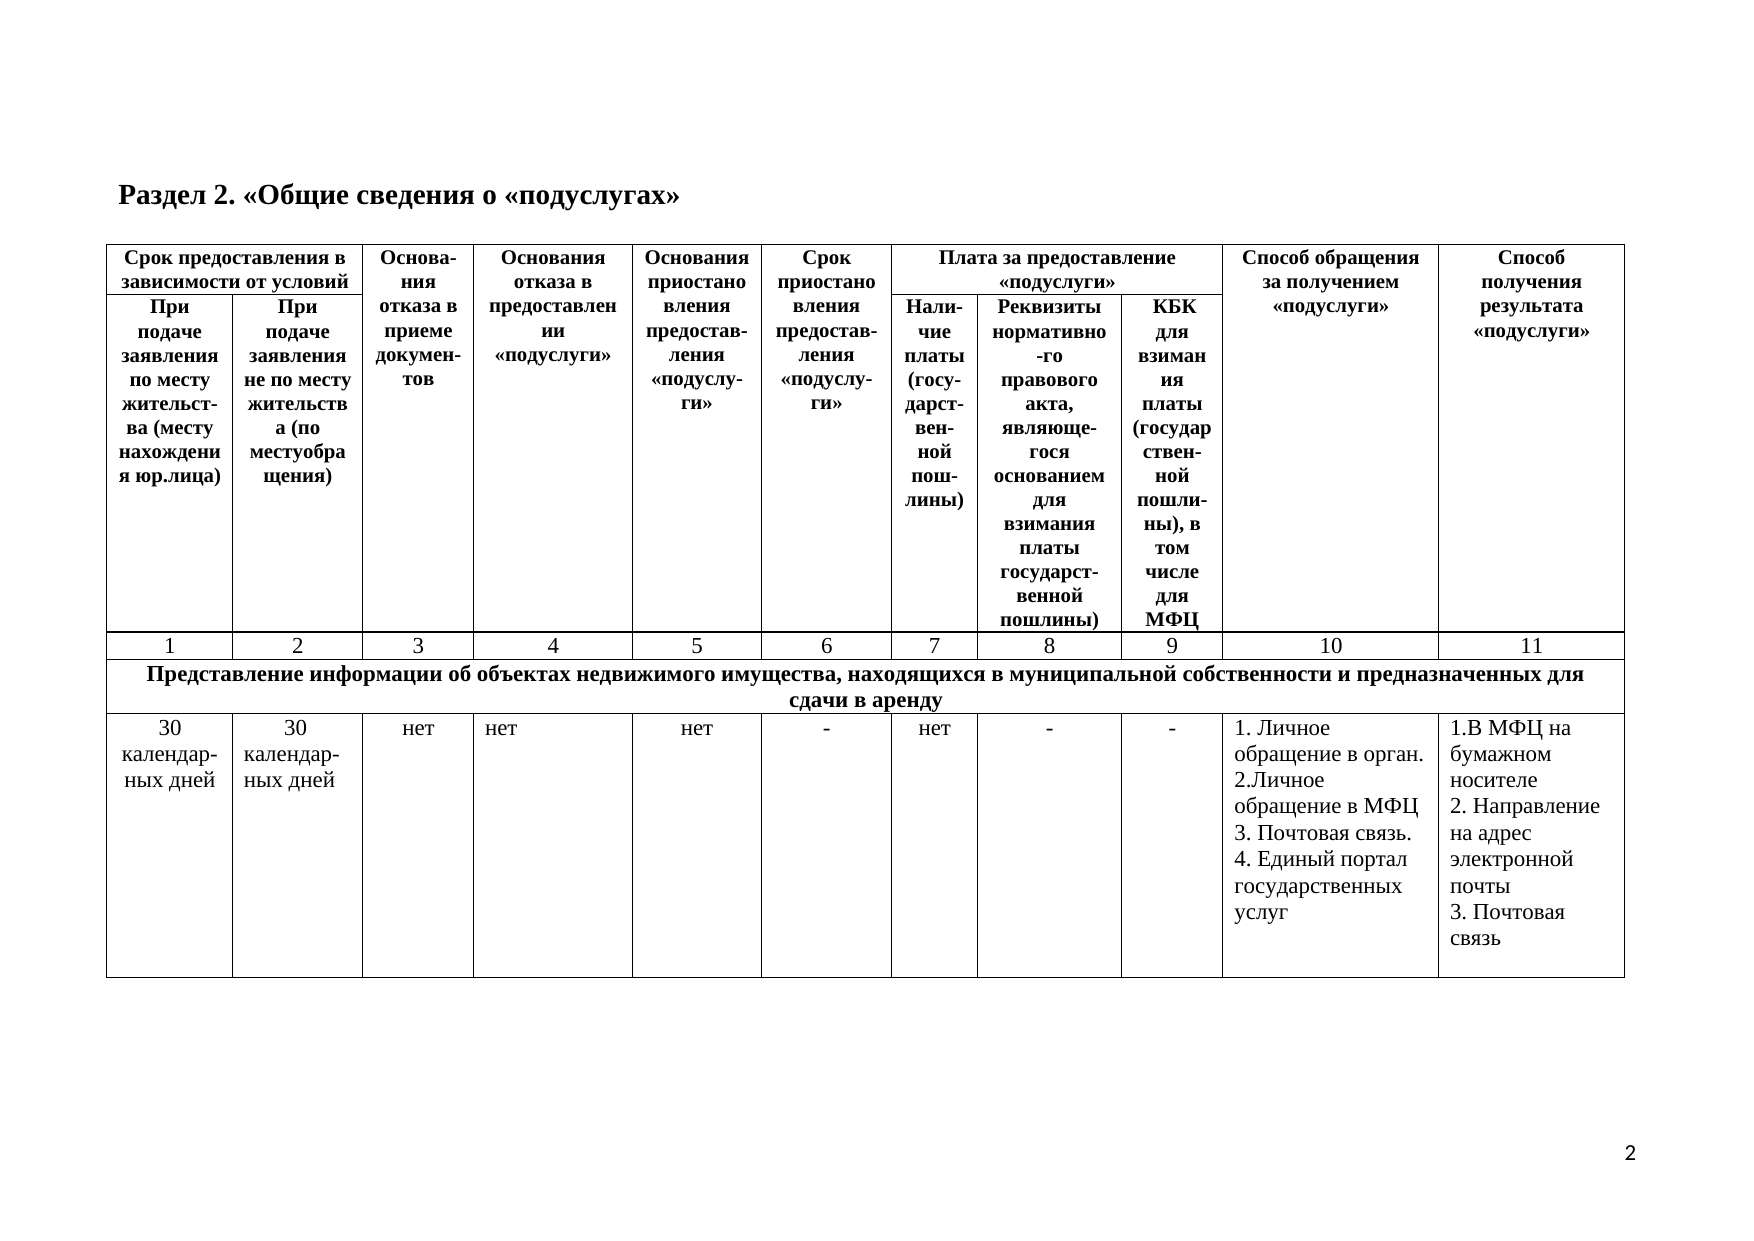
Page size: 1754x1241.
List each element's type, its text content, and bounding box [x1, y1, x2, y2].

table_cell 30 календар-ных дней [107, 714, 232, 977]
table_header Срок приостановления предостав-ления «подуслу-ги» [762, 245, 891, 631]
table_cell - [1122, 714, 1222, 977]
table_cell 2 [233, 633, 362, 659]
table_cell При подаче заявления не по месту жительства (по местуобращения) [233, 295, 362, 631]
text Раздел 2. «Общие сведения о «подуслугах» [118, 177, 1636, 211]
table_cell 9 [1122, 633, 1222, 659]
table_cell 6 [762, 633, 891, 659]
table_cell 11 [1439, 633, 1624, 659]
table_cell Представление информации об объектах недвижимого имущества, находящихся в муниципальной собственности и предназначенных для сдачи в аренду [107, 660, 1624, 712]
table_cell нет [474, 714, 632, 977]
table_cell Нали-чие платы (госу-дарст-вен-ной пош-лины) [892, 295, 977, 631]
table_cell - [762, 714, 891, 977]
table_cell 1 [107, 633, 232, 659]
table_cell нет [633, 714, 761, 977]
table_header Срок предоставления в зависимости от условий [107, 245, 362, 293]
table_cell 30 календар-ных дней [233, 714, 362, 977]
table_cell 3 [363, 633, 473, 659]
table_cell 1.В МФЦ на бумажном носителе 2. Направление на адрес электронной почты 3. Почтовая связь [1439, 714, 1624, 977]
table_cell Реквизиты нормативно-го правового акта, являюще-гося основанием для взимания платы государст-венной пошлины) [978, 295, 1121, 631]
table_cell 10 [1223, 633, 1438, 659]
table_cell 1. Личное обращение в орган. 2.Личное обращение в МФЦ 3. Почтовая связь. 4. Единый портал государственных услуг [1223, 714, 1438, 977]
table_cell - [978, 714, 1121, 977]
table_cell 8 [978, 633, 1121, 659]
table_header Способ обращения за получением «подуслуги» [1223, 245, 1438, 631]
table_cell 7 [892, 633, 977, 659]
table_cell 5 [633, 633, 761, 659]
table_cell нет [363, 714, 473, 977]
table_cell КБК для взимания платы (государствен-ной пошли-ны), в том числе для МФЦ [1122, 295, 1222, 631]
table_header Способ получения результата «подуслуги» [1439, 245, 1624, 631]
table_header Основа-ния отказа в приеме докумен-тов [363, 245, 473, 631]
table_header Основания приостановления предостав-ления «подуслу-ги» [633, 245, 761, 631]
table_header Основания отказа в предоставлении «подуслуги» [474, 245, 632, 631]
table_cell При подаче заявления по месту жительст-ва (месту нахождения юр.лица) [107, 295, 232, 631]
table_cell 4 [474, 633, 632, 659]
table_header Плата за предоставление «подуслуги» [892, 245, 1222, 293]
table_cell нет [892, 714, 977, 977]
